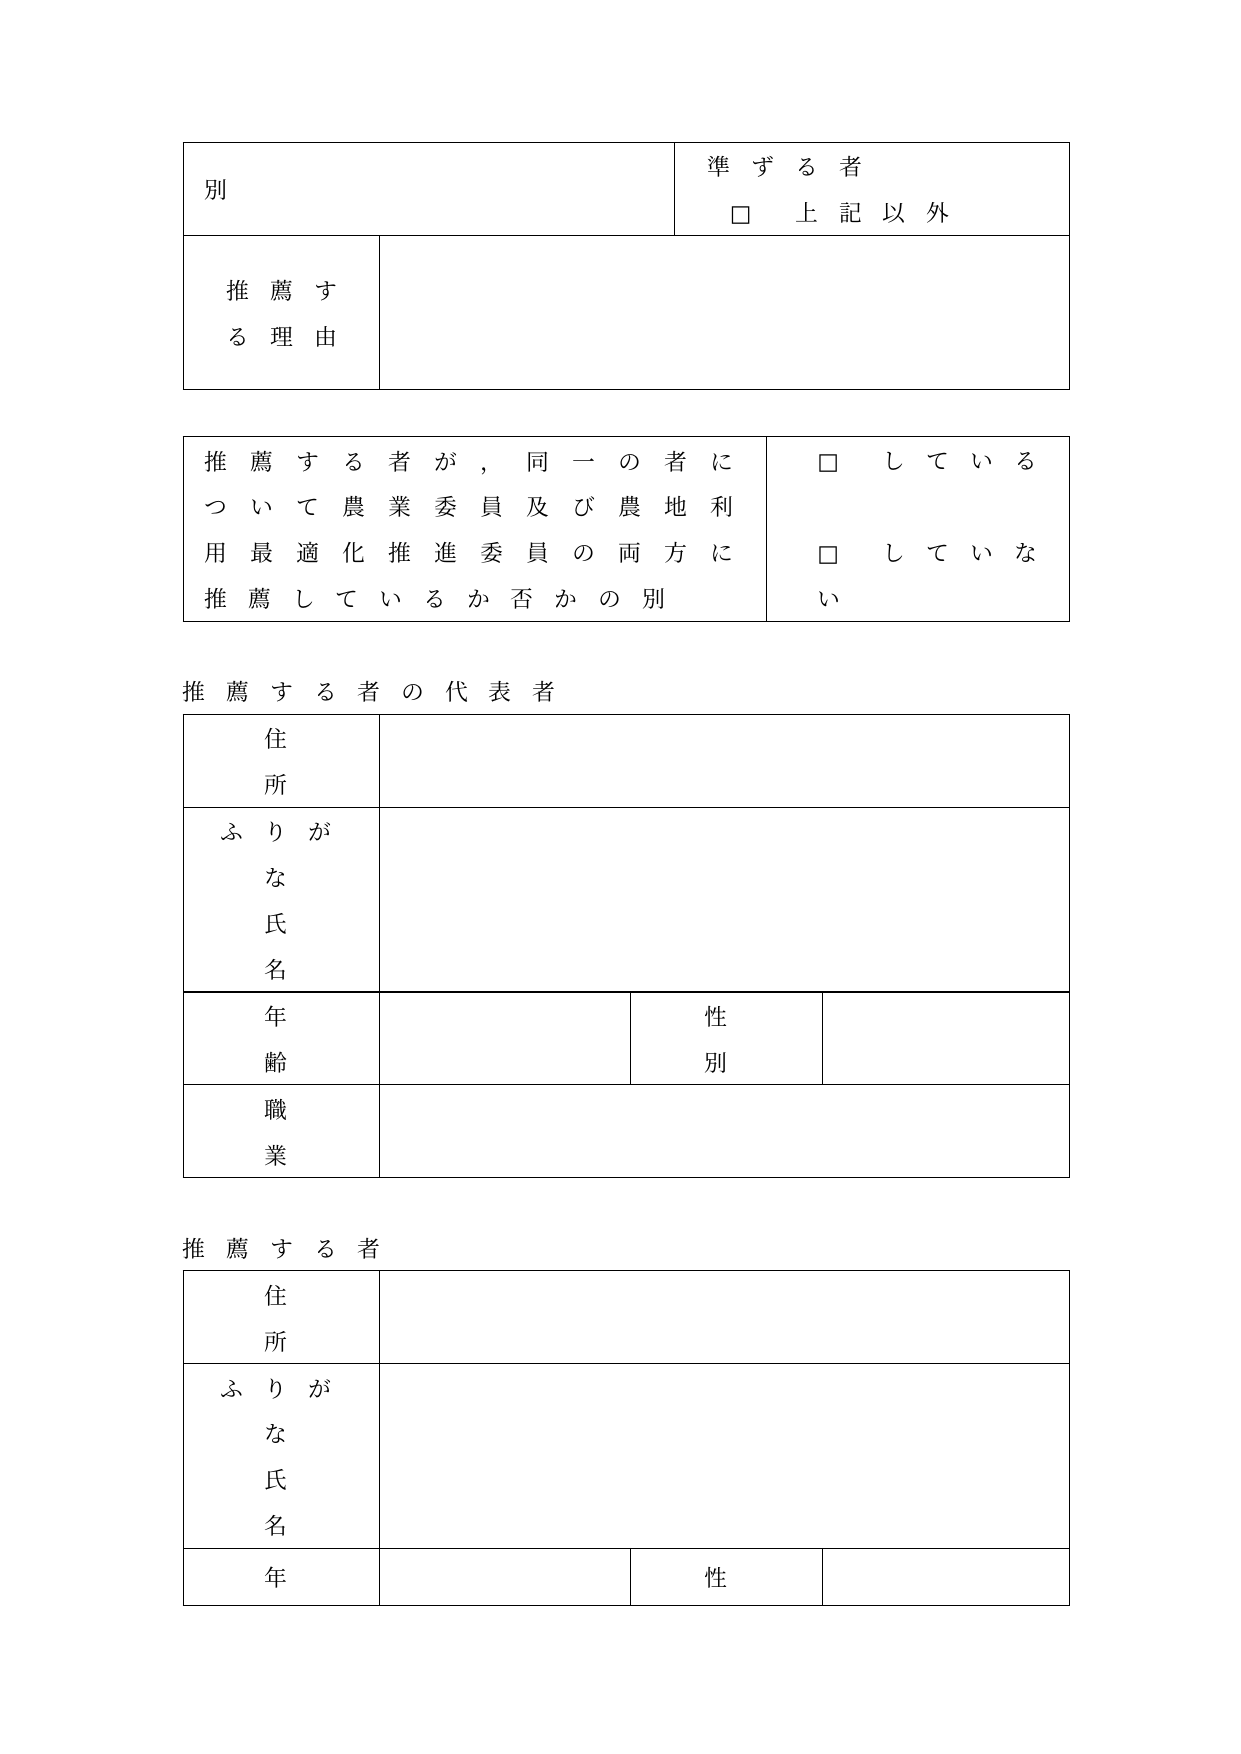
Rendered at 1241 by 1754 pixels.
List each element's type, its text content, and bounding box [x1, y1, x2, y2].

table_cell [380, 1549, 630, 1605]
table_cell [380, 1364, 1069, 1548]
table_cell [380, 236, 1069, 389]
table_header 住 所 [184, 1271, 379, 1363]
table_cell [380, 1085, 1069, 1177]
table_cell 年 齢 [184, 1549, 379, 1605]
table_header [380, 715, 1069, 807]
table_header 住 所 [184, 715, 379, 807]
table_cell 推薦する理由 [184, 236, 379, 389]
table_cell [380, 993, 630, 1084]
table_header □ している □ していない [767, 437, 1069, 621]
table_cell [184, 143, 674, 235]
table_cell ふりがな 氏 名 [184, 1364, 379, 1548]
table_cell 職 業 [184, 1085, 379, 1177]
table_cell [823, 993, 1069, 1084]
table_cell 年 齢 [184, 993, 379, 1084]
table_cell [675, 143, 1069, 235]
table_cell [823, 1549, 1069, 1605]
table_cell [380, 808, 1069, 991]
table_cell ふりがな 氏 名 [184, 808, 379, 991]
table_header [380, 1271, 1069, 1363]
text 推薦する者 [183, 1224, 1079, 1270]
table_cell 性 別 [631, 1549, 822, 1605]
text 推薦する者の代表者 [183, 668, 1079, 714]
table_cell 性 別 [631, 993, 822, 1084]
table_header 推薦する者が，同一の者について農業委員及び農地利用最適化推進委員の両方に推薦しているか否かの別 [184, 437, 766, 621]
